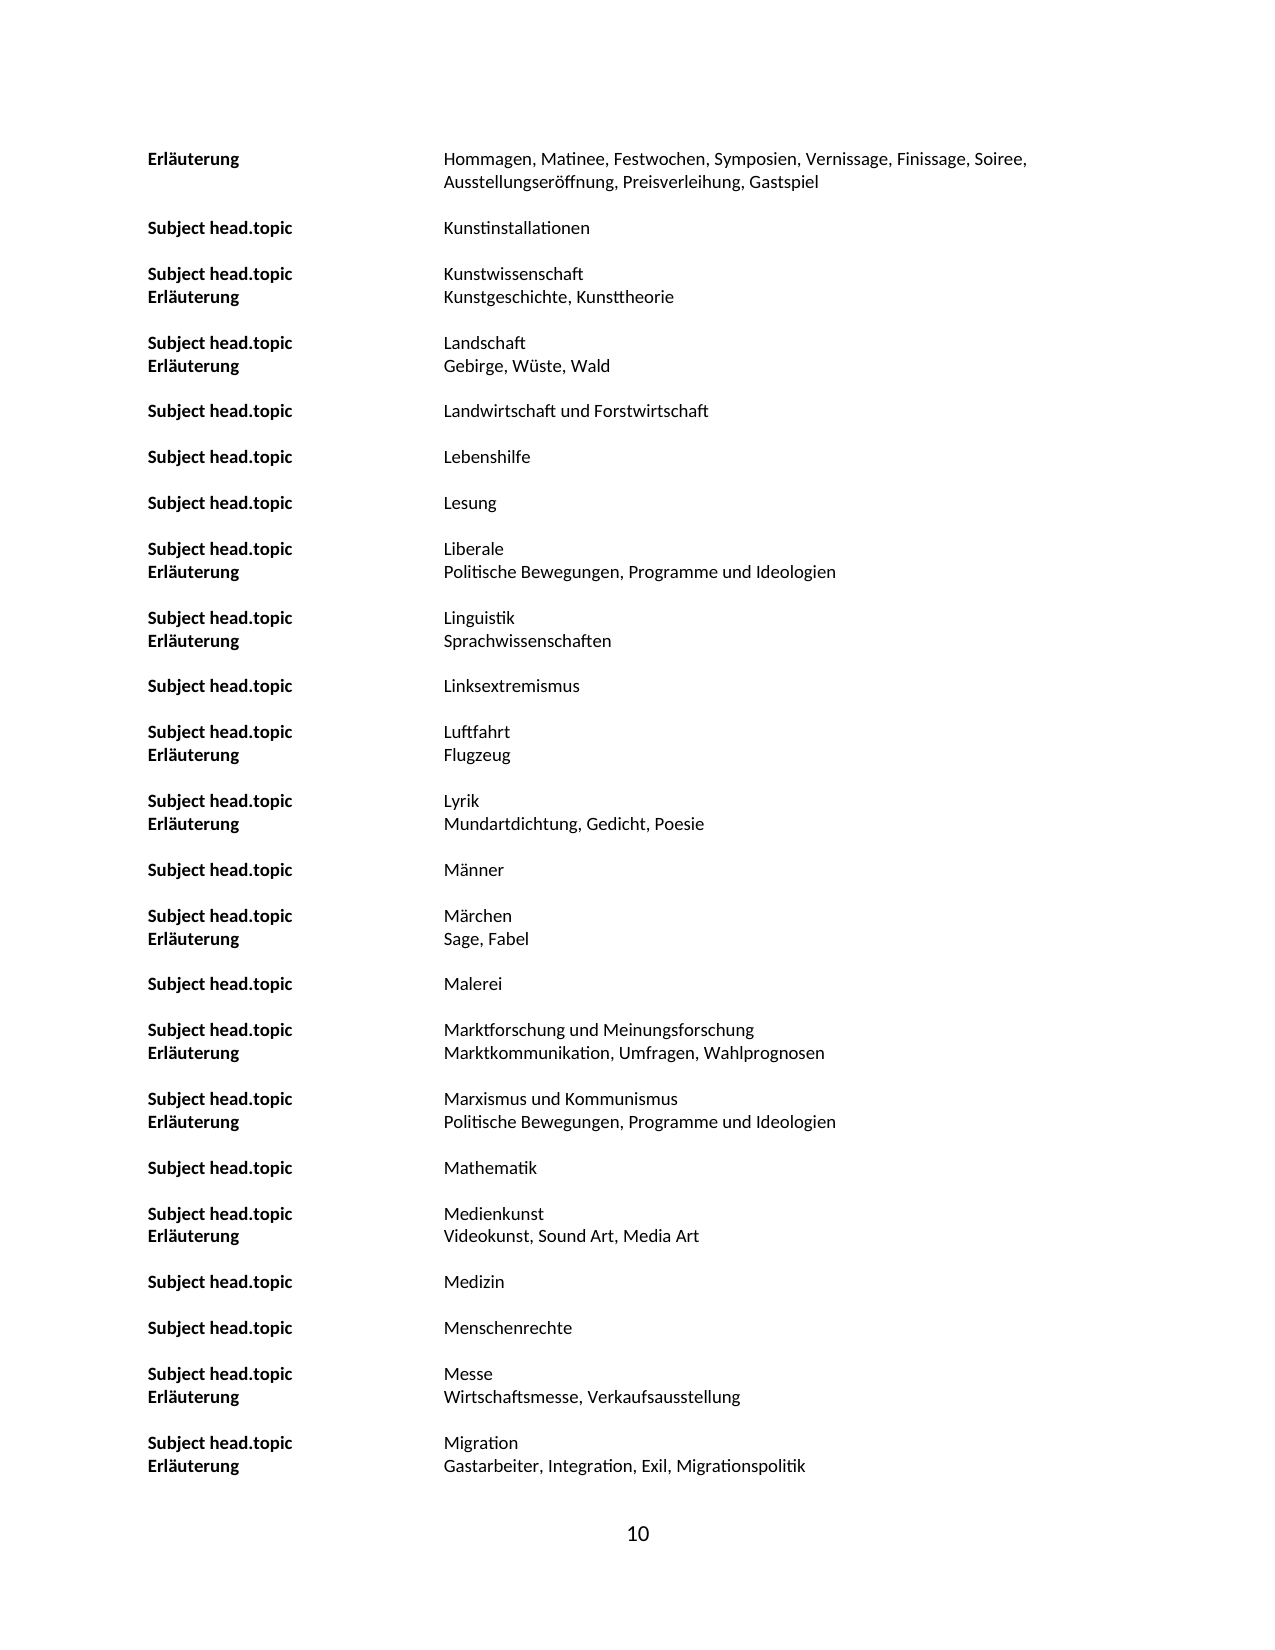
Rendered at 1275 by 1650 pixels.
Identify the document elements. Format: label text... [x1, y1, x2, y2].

text Subject head.topic Luftfahrt [148, 721, 1127, 743]
text Erläuterung Videokunst, Sound Art, Media Art [148, 1225, 1127, 1248]
text Erläuterung Gebirge, Wüste, Wald [148, 354, 1127, 377]
text Erläuterung Kunstgeschichte, Kunsttheorie [148, 285, 1127, 308]
text Subject head.topic Marktforschung und Meinungsforschung [148, 1018, 1127, 1041]
text Erläuterung Marktkommunikation, Umfragen, Wahlprognosen [148, 1041, 1127, 1064]
text Erläuterung Sprachwissenschaften [148, 629, 1127, 652]
text Subject head.topic Landwirtschaft und Forstwirtschaft [148, 400, 1127, 423]
text Subject head.topic Linksextremismus [148, 675, 1127, 698]
text Erläuterung Flugzeug [148, 743, 1127, 766]
text Erläuterung Politische Bewegungen, Programme und Ideologien [148, 1110, 1127, 1133]
text Subject head.topic Medienkunst [148, 1202, 1127, 1225]
text Erläuterung Sage, Fabel [148, 927, 1127, 950]
text Subject head.topic Menschenrechte [148, 1316, 1127, 1339]
text Subject head.topic Kunstinstallationen [148, 216, 1127, 239]
text Erläuterung Gastarbeiter, Integration, Exil, Migrationspolitik [148, 1454, 1127, 1477]
text Subject head.topic Medizin [148, 1271, 1127, 1293]
text Subject head.topic Migration [148, 1431, 1127, 1454]
text Subject head.topic Märchen [148, 904, 1127, 927]
text Subject head.topic Mathematik [148, 1156, 1127, 1179]
text Erläuterung Hommagen, Matinee, Festwochen, Symposien, Vernissage, Finissage, Soiree, Ausstellungseröffnung, Preisverleihung, Gastspiel [148, 148, 1127, 193]
text Subject head.topic Marxismus und Kommunismus [148, 1087, 1127, 1110]
text Subject head.topic Malerei [148, 973, 1127, 996]
text Erläuterung Mundartdichtung, Gedicht, Poesie [148, 812, 1127, 835]
text Erläuterung Politische Bewegungen, Programme und Ideologien [148, 560, 1127, 583]
text Subject head.topic Lebenshilfe [148, 446, 1127, 468]
text Subject head.topic Messe [148, 1362, 1127, 1385]
text Subject head.topic Männer [148, 858, 1127, 881]
text Subject head.topic Kunstwissenschaft [148, 262, 1127, 285]
text Subject head.topic Lesung [148, 491, 1127, 514]
text Subject head.topic Linguistik [148, 606, 1127, 629]
text Erläuterung Wirtschaftsmesse, Verkaufsausstellung [148, 1385, 1127, 1408]
text Subject head.topic Lyrik [148, 789, 1127, 812]
text Subject head.topic Landschaft [148, 331, 1127, 354]
text Subject head.topic Liberale [148, 537, 1127, 560]
